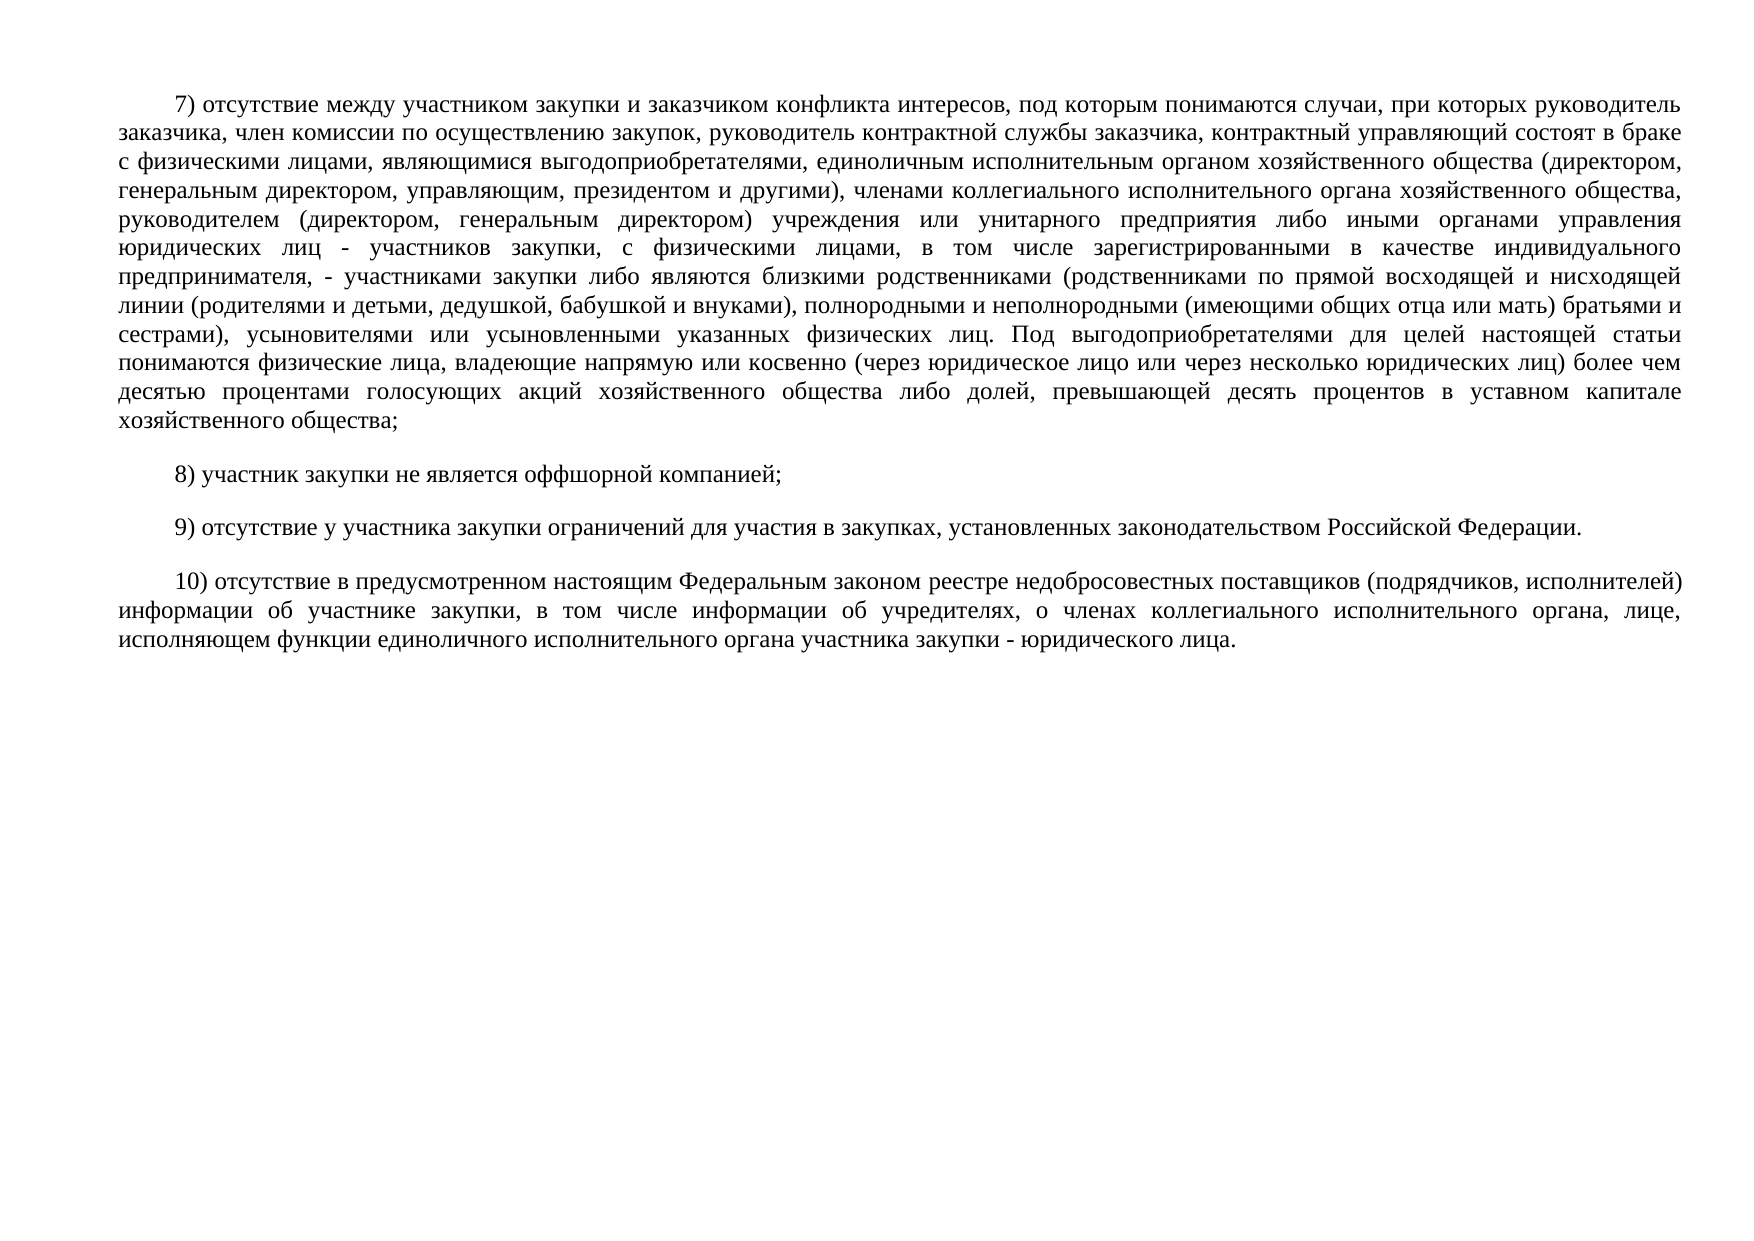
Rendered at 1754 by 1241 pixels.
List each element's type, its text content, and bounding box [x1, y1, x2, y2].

text 10) отсутствие в предусмотренном настоящим Федеральным законом реестре недобросовестных поставщиков (подрядчиков, исполнителей) информации об участнике закупки, в том числе информации об учредителях, о членах коллегиального исполнительного органа, лице, исполняющем функции единоличного исполнительного органа участника закупки - юридического лица. [118, 566, 1683, 652]
text 7) отсутствие между участником закупки и заказчиком конфликта интересов, под которым понимаются случаи, при которых руководитель заказчика, член комиссии по осуществлению закупок, руководитель контрактной службы заказчика, контрактный управляющий состоят в браке с физическими лицами, являющимися выгодоприобретателями, единоличным исполнительным органом хозяйственного общества (директором, генеральным директором, управляющим, президентом и другими), членами коллегиального исполнительного органа хозяйственного общества, руководителем (директором, генеральным директором) учреждения или унитарного предприятия либо иными органами управления юридических лиц - участников закупки, с физическими лицами, в том числе зарегистрированными в качестве индивидуального предпринимателя, - участниками закупки либо являются близкими родственниками (родственниками по прямой восходящей и нисходящей линии (родителями и детьми, дедушкой, бабушкой и внуками), полнородными и неполнородными (имеющими общих отца или мать) братьями и сестрами), усыновителями или усыновленными указанных физических лиц. Под выгодоприобретателями для целей настоящей статьи понимаются физические лица, владеющие напрямую или косвенно (через юридическое лицо или через несколько юридических лиц) более чем десятью процентами голосующих акций хозяйственного общества либо долей, превышающей десять процентов в уставном капитале хозяйственного общества; [118, 89, 1683, 434]
text 8) участник закупки не является оффшорной компанией; [118, 459, 1683, 487]
text 9) отсутствие у участника закупки ограничений для участия в закупках, установленных законодательством Российской Федерации. [118, 512, 1683, 541]
